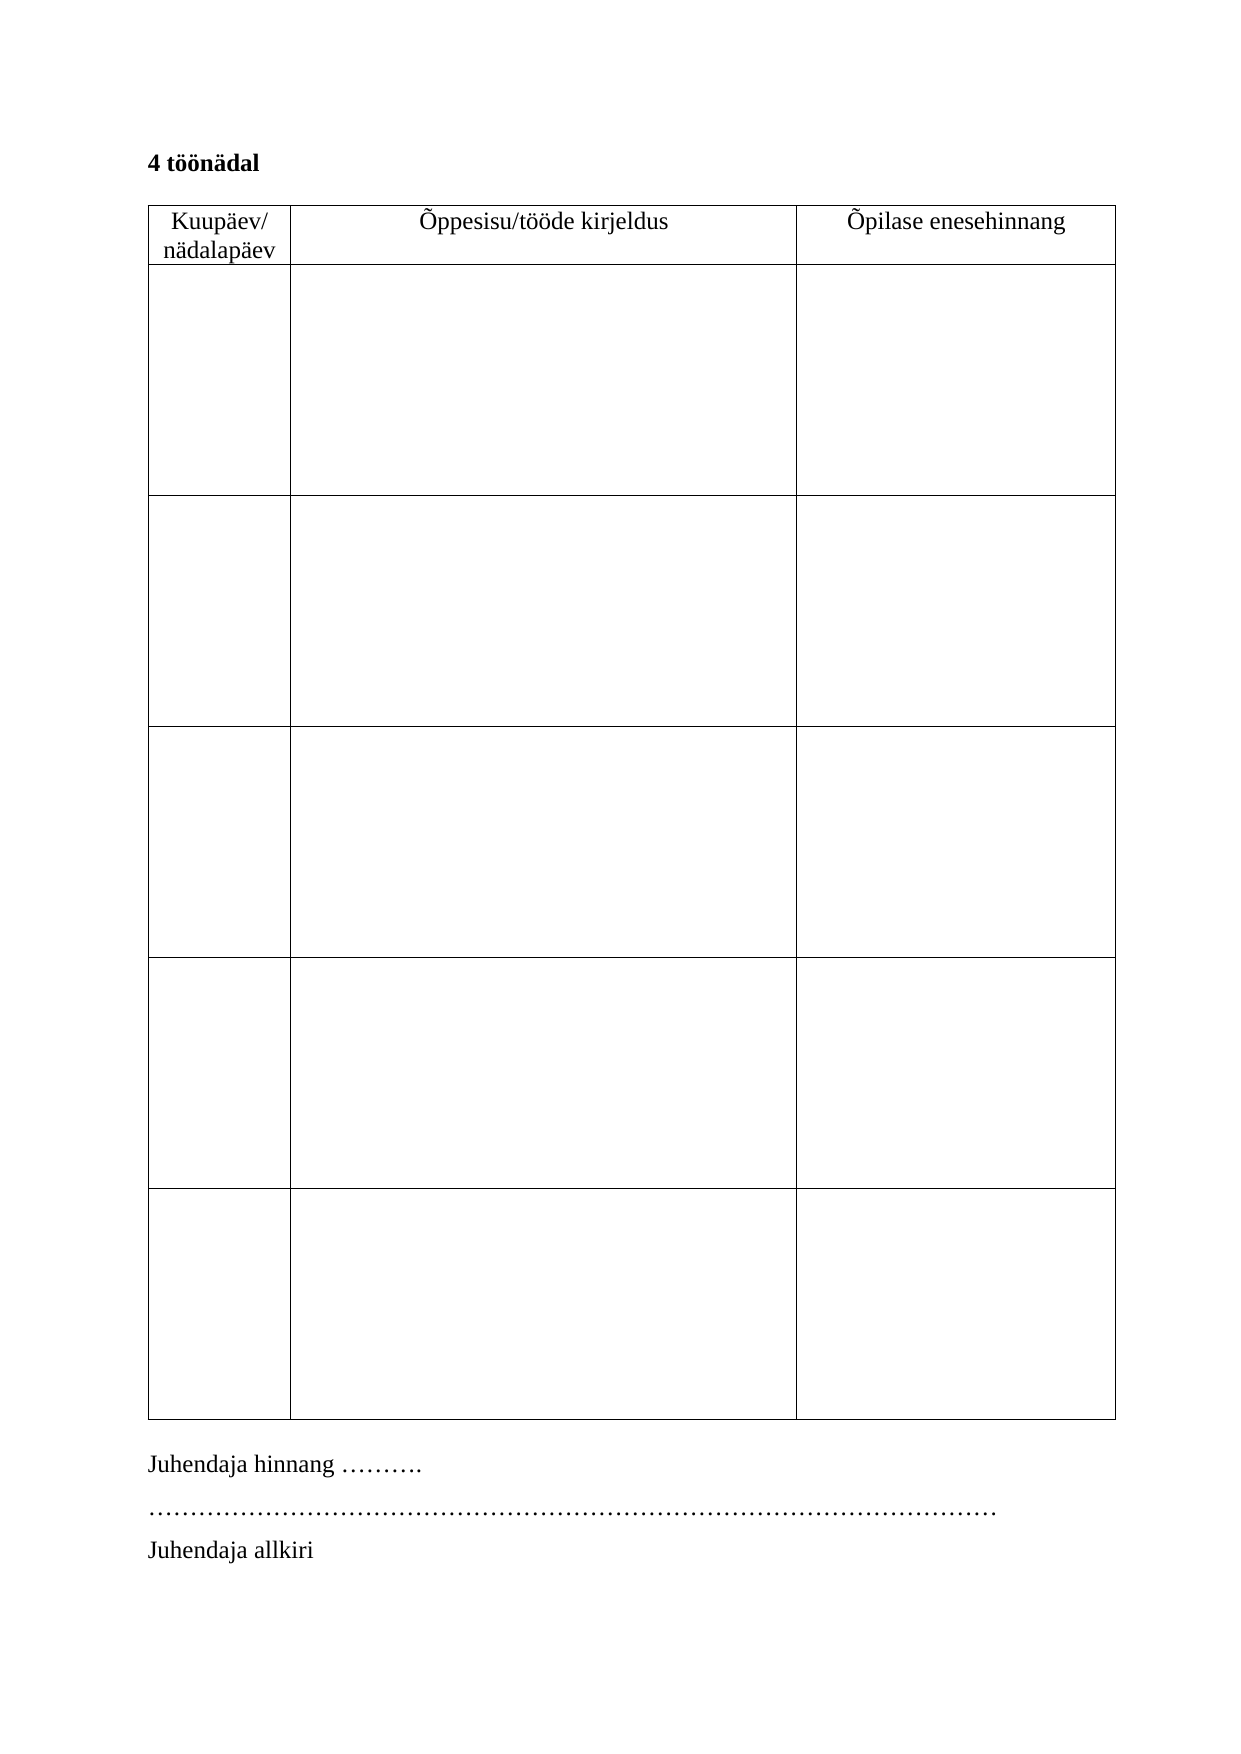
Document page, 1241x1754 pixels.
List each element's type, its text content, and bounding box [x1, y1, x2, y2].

table_cell [797, 265, 1115, 495]
table_header Õppesisu/tööde kirjeldus [291, 206, 796, 264]
table_cell [149, 1189, 290, 1419]
table_cell [291, 727, 796, 957]
table_header Õpilase enesehinnang [797, 206, 1115, 264]
table_cell [149, 727, 290, 957]
table_cell [797, 1189, 1115, 1419]
table_cell [149, 958, 290, 1188]
table_cell [797, 496, 1115, 726]
text Juhendaja allkiri [148, 1535, 1093, 1564]
table_header Kuupäev/ nädalapäev [149, 206, 290, 264]
table_cell [797, 727, 1115, 957]
table_cell [797, 958, 1115, 1188]
table_cell [149, 265, 290, 495]
table_cell [149, 496, 290, 726]
table_cell [291, 265, 796, 495]
table_cell [291, 1189, 796, 1419]
text Juhendaja hinnang ……….………………………………………………………………………………………… [148, 1449, 1093, 1521]
text 4 töönädal [148, 148, 1093, 176]
table_cell [291, 958, 796, 1188]
table_cell [291, 496, 796, 726]
